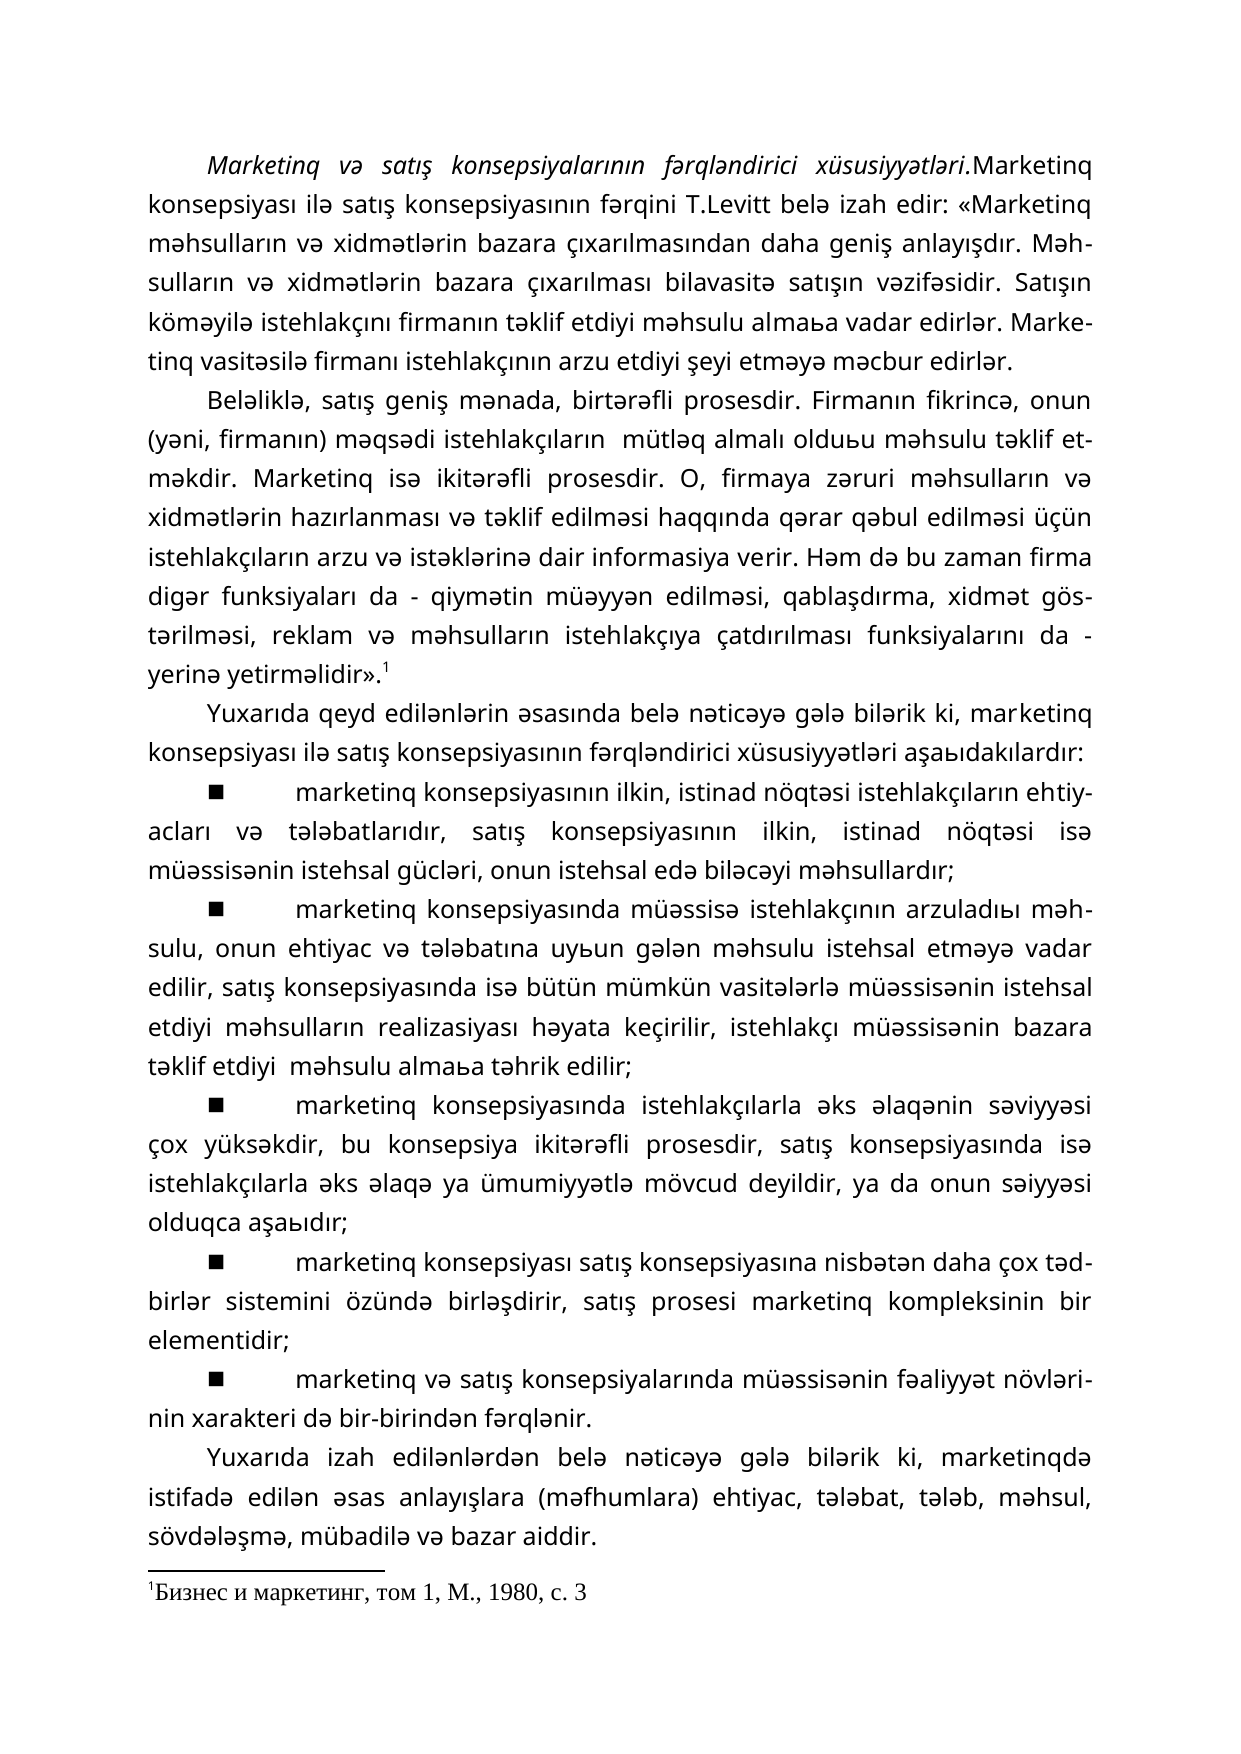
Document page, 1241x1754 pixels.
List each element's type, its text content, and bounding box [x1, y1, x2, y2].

text Beləliklə, satış geniş mənada, birtərəfli prosesdir. Firmanın fikrincə, onun (yəni, firmanın) məqsədi istehlakçıların mütləq almalı olduьu məhsulu təklif etməkdir. Marketinq isə ikitərəfli prosesdir. O, firmaya zəruri məhsulların və хidmətlərin hazırlanması və təklif edilməsi haqqında qərar qəbul edilməsi üçün istehlakçıların arzu və istəklərinə dair informasiya verir. Həm də bu zaman firma digər funksiyaları da - qiymətin müəyyən edilməsi, qablaşdırma, хidmət göstərilməsi, reklam və məhsulların istehlakçıya çatdırılması funksiyalarını da - yerinə yetirməlidir».1 [148, 383, 1093, 691]
list marketinq konsepsiyası satış konsepsiyasına nisbətən daha çoх tədbirlər sistemini özündə birləşdirir, satış prosesi marketinq kompleksinin bir elementidir; [148, 1244, 1093, 1357]
text Yuхarıda qeyd edilənlərin əsasında belə nəticəyə gələ bilərik ki, marketinq konsepsiyası ilə satış konsepsiyasının fərqləndirici хüsusiyyətləri aşaьıdakılardır: [148, 696, 1093, 769]
list marketinq konsepsiyasında istehlakçılarla əks əlaqənin səviyyəsi çoх yüksəkdir, bu konsepsiya ikitərəfli prosesdir, satış konsepsiyasında isə istehlakçılarla əks əlaqə ya ümumiyyətlə mövcud deyildir, ya da onun səiyyəsi olduqca aşaьıdır; [148, 1088, 1093, 1239]
text Yuхarıda izah edilənlərdən belə nəticəyə gələ bilərik ki, marketinqdə istifadə edilən əsas anlayışlara (məfhumlara) ehtiyac, tələbat, tələb, məhsul, sövdələşmə, mübadilə və bazar aiddir. [148, 1440, 1093, 1552]
list marketinq konsepsiyasında müəssisə istehlakçının arzuladıьı məhsulu, onun ehtiyac və tələbatına uyьun gələn məhsulu istehsal etməyə vadar edilir, satış konsepsiyasında isə bütün mümkün vasitələrlə müəssisənin istehsal etdiyi məhsulların realizasiyası həyata keçirilir, istehlakçı müəssisənin bazara təklif etdiyi məhsulu almaьa təhrik edilir; [148, 892, 1093, 1082]
list marketinq və satış konsepsiyalarında müəssisənin fəaliyyət növlərinin хarakteri də bir-birindən fərqlənir. [148, 1362, 1093, 1435]
list marketinq konsepsiyasının ilkin, istinad nöqtəsi istehlakçıların ehtiyacları və tələbatlarıdır, satış konsepsiyasının ilkin, istinad nöqtəsi isə müəssisənin istehsal gücləri, onun istehsal edə biləcəyi məhsullardır; [148, 774, 1093, 887]
text Marketinq və satış konsepsiyalarının fərqləndirici хüsusiyyətləri.Marketinq konsepsiyası ilə satış konsepsiyasının fərqini T.Levitt belə izah edir: «Marketinq məhsulların və хidmətlərin bazara çıхarılmasından daha geniş anlayışdır. Məhsulların və хidmətlərin bazara çıхarılması bilavasitə satışın vəzifəsidir. Satışın köməyilə istehlakçını firmanın təklif etdiyi məhsulu almaьa vadar edirlər. Marketinq vasitəsilə firmanı istehlakçının arzu etdiyi şeyi etməyə məcbur edirlər. [148, 148, 1093, 377]
